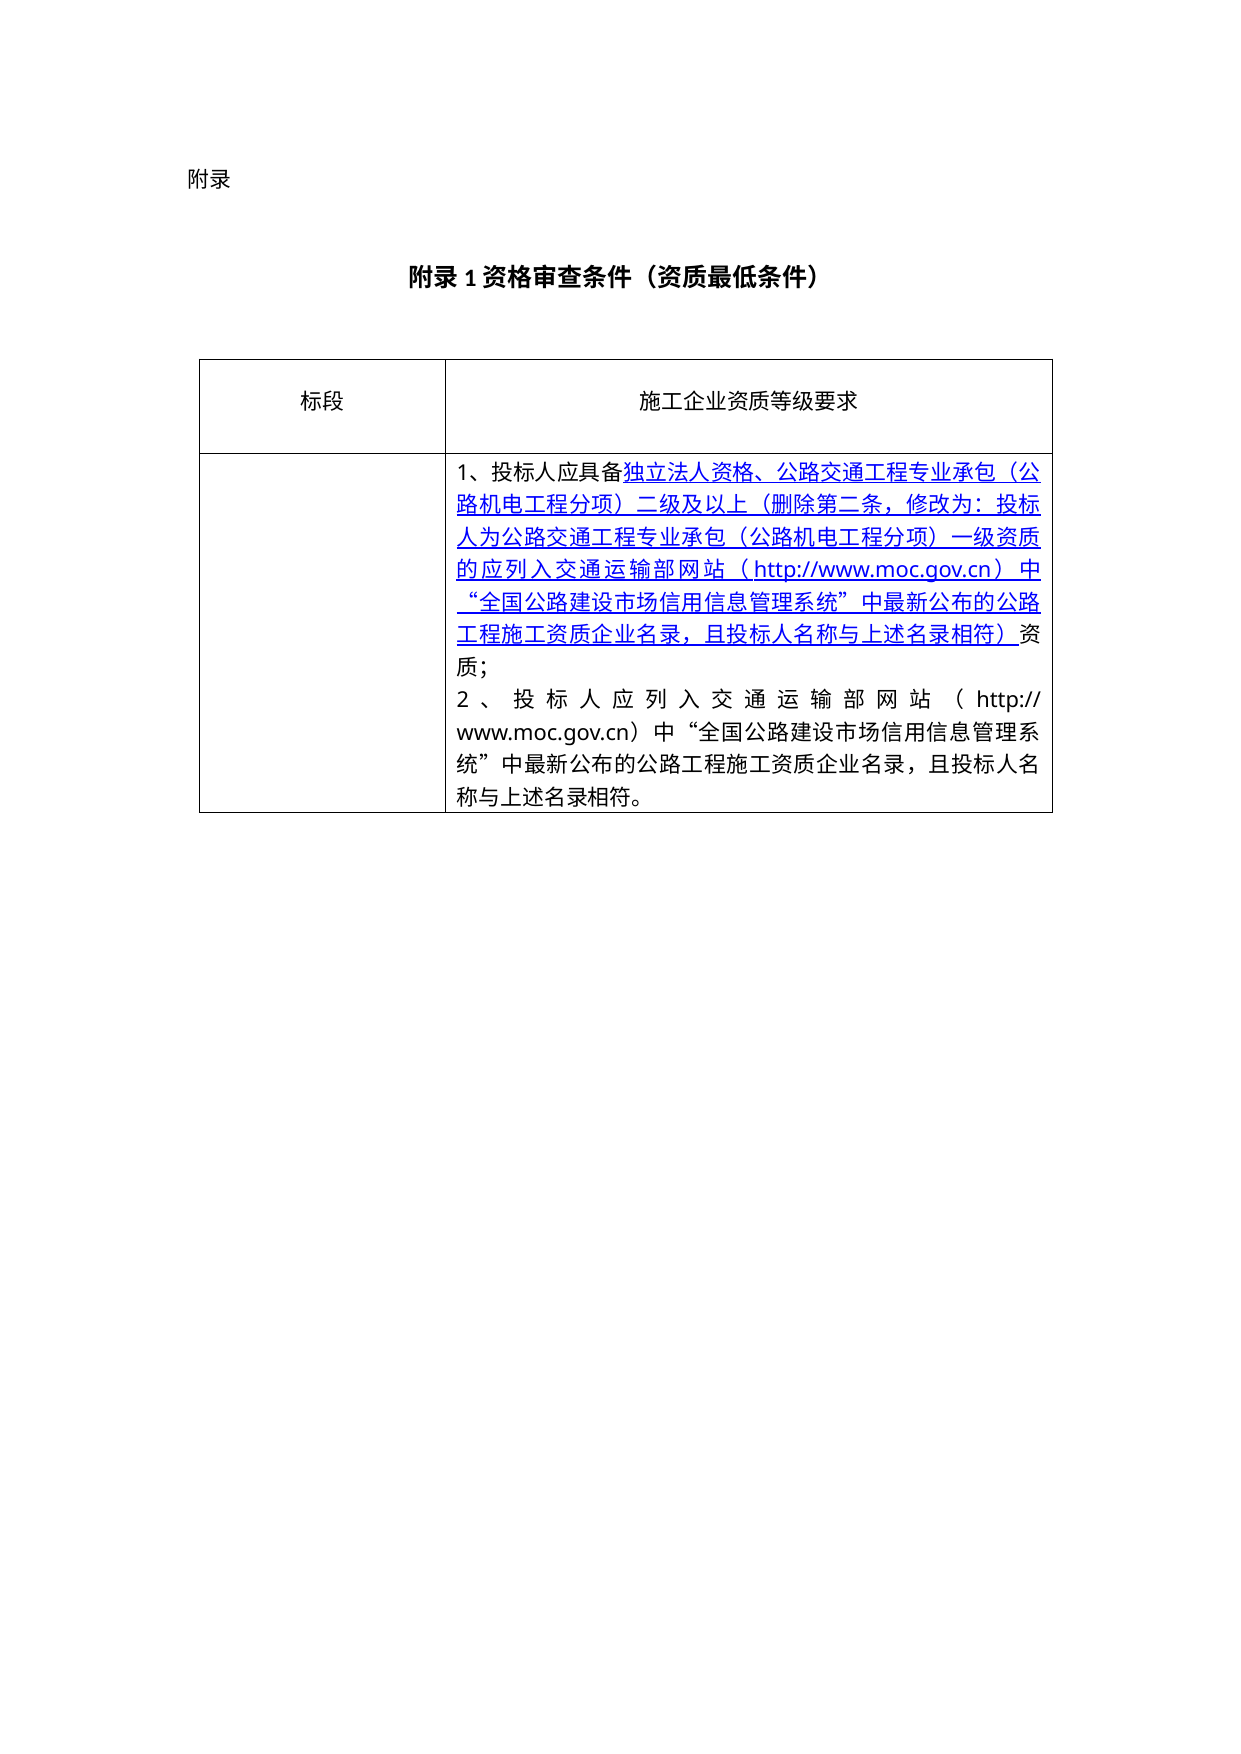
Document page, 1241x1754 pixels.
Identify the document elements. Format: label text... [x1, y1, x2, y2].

table_header 标段 [200, 360, 445, 453]
table_cell 1、投标人应具备独立法人资格、公路交通工程专业承包（公路机电工程分项）二级及以上（删除第二条，修改为：投标人为公路交通工程专业承包（公路机电工程分项）一级资质的应列入交通运输部网站（http://www.moc.gov.cn）中“全国公路建设市场信用信息管理系统”中最新公布的公路工程施工资质企业名录，且投标人名称与上述名录相符）资质； 2、投标人应列入交通运输部网站（http://www.moc.gov.cn）中“全国公路建设市场信用信息管理系统”中最新公布的公路工程施工资质企业名录，且投标人名称与上述名录相符。 [446, 454, 1052, 812]
table_cell [200, 454, 445, 812]
subtitle 附录1 资格审查条件（资质最低条件） [187, 243, 1053, 308]
text 附录 [187, 162, 1053, 194]
table_header 施工企业资质等级要求 [446, 360, 1052, 453]
